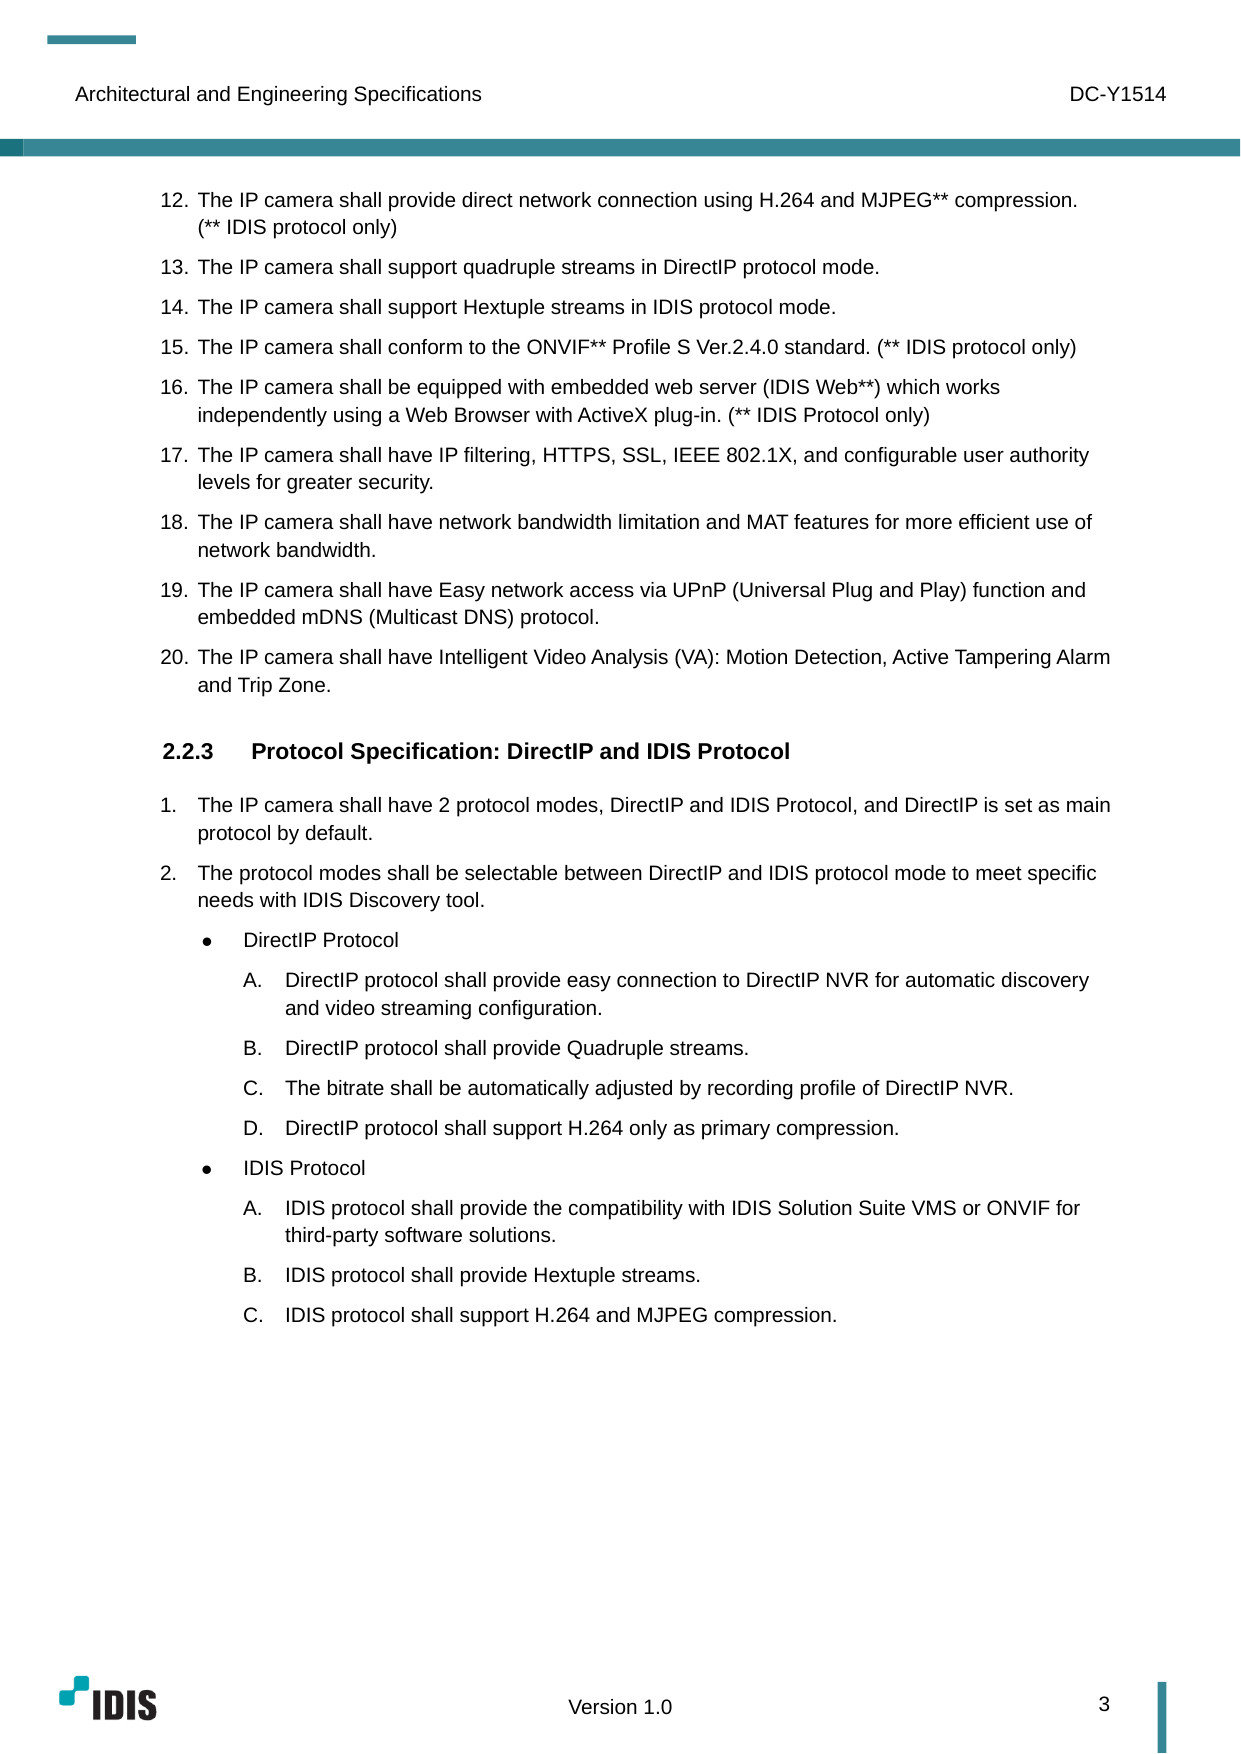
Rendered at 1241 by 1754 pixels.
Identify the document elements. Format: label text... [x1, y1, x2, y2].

list DirectIP Protocol [201, 928, 1122, 952]
list DirectIP protocol shall provide Quadruple streams. [243, 1035, 1122, 1059]
list The IP camera shall support quadruple streams in DirectIP protocol mode. [160, 255, 1122, 279]
list The IP camera shall support Hextuple streams in IDIS protocol mode. [160, 295, 1122, 319]
list The IP camera shall have IP filtering, HTTPS, SSL, IEEE 802.1X, and configurable user authority levels for greater security. [160, 443, 1122, 494]
list The bitrate shall be automatically adjusted by recording profile of DirectIP NVR. [243, 1075, 1122, 1099]
list IDIS protocol shall support H.264 and MJPEG compression. [243, 1303, 1122, 1327]
list IDIS protocol shall provide Hextuple streams. [243, 1263, 1122, 1287]
list The protocol modes shall be selectable between DirectIP and IDIS protocol mode to meet specific needs with IDIS Discovery tool. [160, 860, 1122, 912]
list IDIS Protocol [201, 1155, 1122, 1179]
subtitle Protocol Specification: DirectIP and IDIS Protocol [162, 738, 1122, 764]
list The IP camera shall have network bandwidth limitation and MAT features for more efficient use of network bandwidth. [160, 510, 1122, 562]
list The IP camera shall have 2 protocol modes, DirectIP and IDIS Protocol, and DirectIP is set as main protocol by default. [160, 793, 1122, 844]
list The IP camera shall provide direct network connection using H.264 and MJPEG** compression. (** IDIS protocol only) [160, 188, 1122, 239]
list The IP camera shall be equipped with embedded web server (IDIS Web**) which works independently using a Web Browser with ActiveX plug-in. (** IDIS Protocol only) [160, 375, 1122, 427]
list DirectIP protocol shall provide easy connection to DirectIP NVR for automatic discovery and video streaming configuration. [243, 968, 1122, 1019]
list The IP camera shall have Intelligent Video Analysis (VA): Motion Detection, Active Tampering Alarm and Trip Zone. [160, 645, 1122, 697]
list IDIS protocol shall provide the compatibility with IDIS Solution Suite VMS or ONVIF for third-party software solutions. [243, 1195, 1122, 1247]
picture [52, 1675, 175, 1723]
list The IP camera shall have Easy network access via UPnP (Universal Plug and Play) function and embedded mDNS (Multicast DNS) protocol. [160, 578, 1122, 629]
list The IP camera shall conform to the ONVIF** Profile S Ver.2.4.0 standard. (** IDIS protocol only) [160, 335, 1122, 359]
list DirectIP protocol shall support H.264 only as primary compression. [243, 1115, 1122, 1139]
